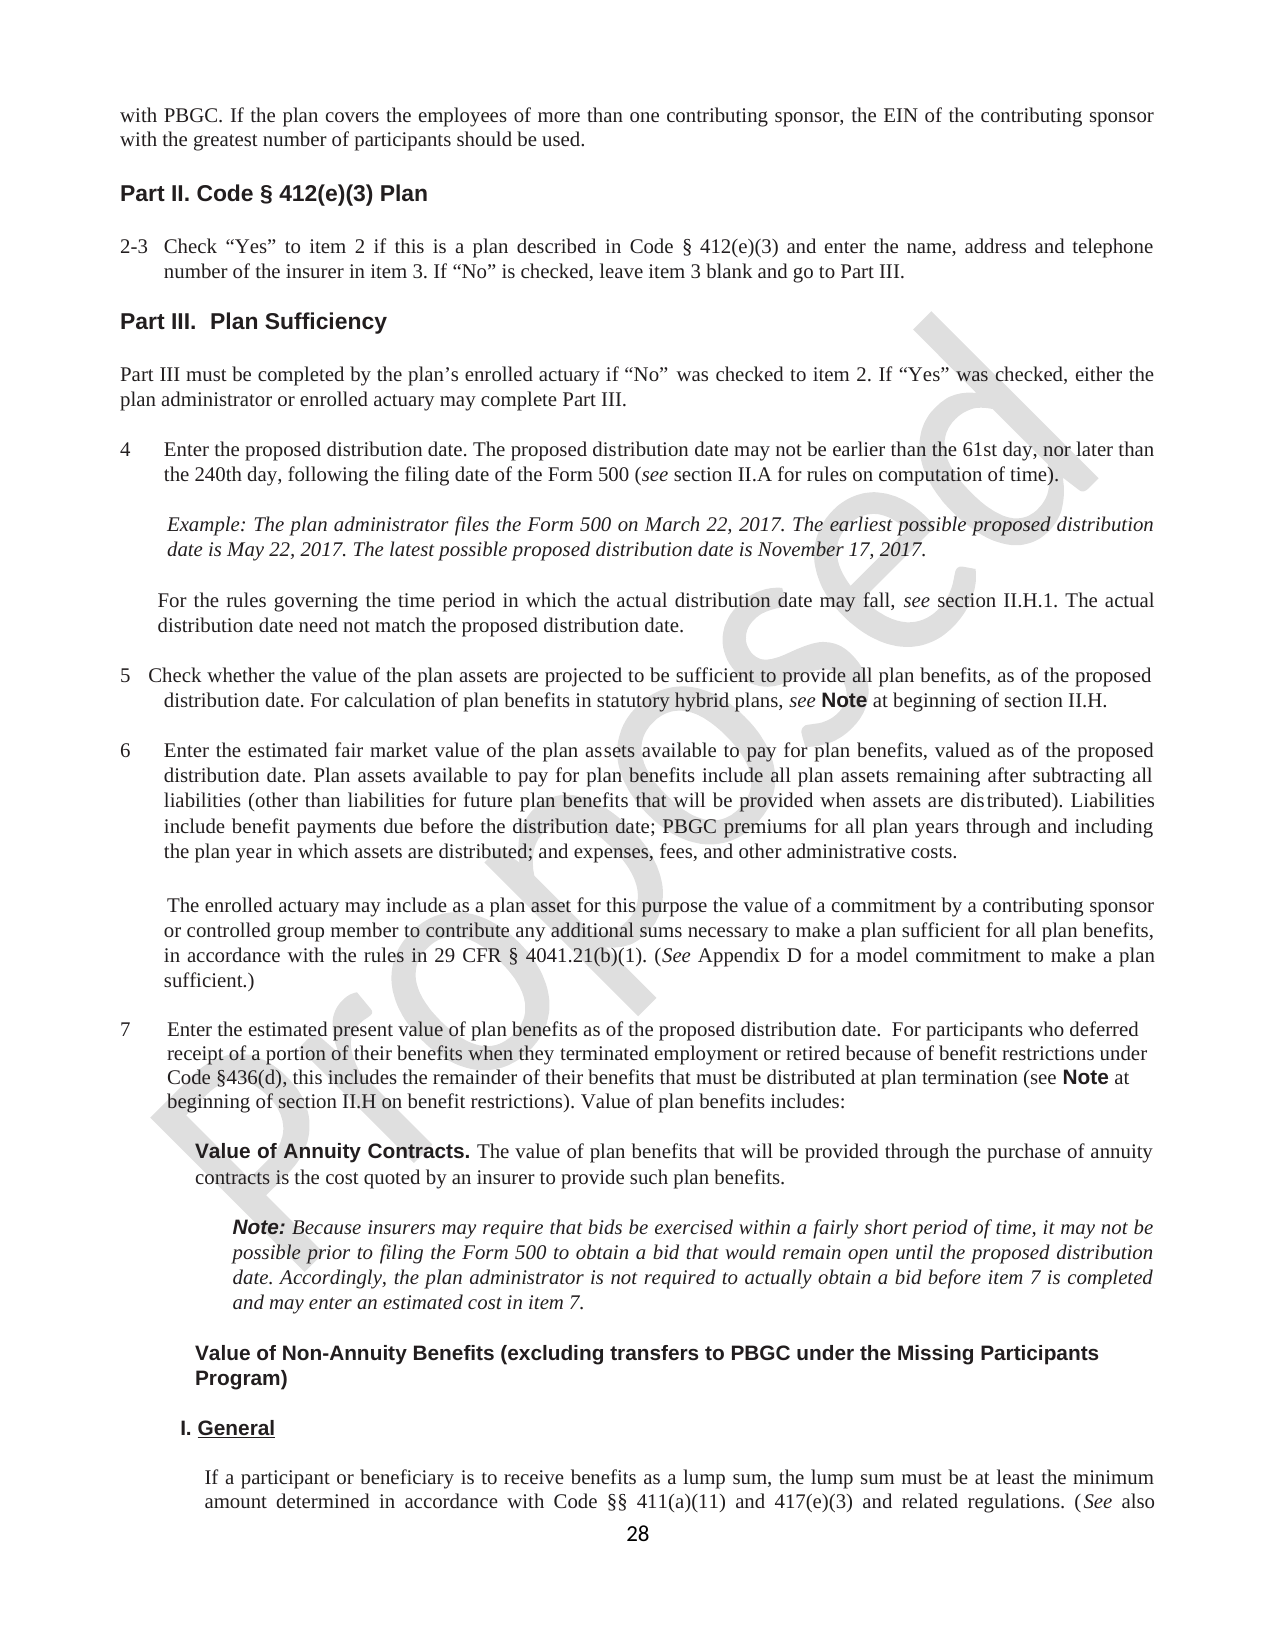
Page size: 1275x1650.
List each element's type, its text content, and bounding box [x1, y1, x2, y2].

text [120, 103, 1155, 151]
text Part II. Code § 412(e)(3) Plan [120, 180, 1155, 206]
text I. General [151, 1414, 1155, 1440]
text Note: Because insurers may require that bids be exercised within a fairly short period of time, it may not be possible prior to filing the Form 500 to obtain a bid that would remain open until the proposed distribution date. Accordingly, the plan administrator is not required to actually obtain a bid before item 7 is completed and may enter an estimated cost in item 7. [232, 1214, 1155, 1314]
text Part III must be completed by the plan’s enrolled actuary if “No” was checked to item 2. If “Yes” was checked, either the plan administrator or enrolled actuary may complete Part III. [120, 361, 1155, 411]
text 6 Enter the estimated fair market value of the plan assets available to pay for plan benefits, valued as of the proposed distribution date. Plan assets available to pay for plan benefits include all plan assets remaining after subtracting all liabilities (other than liabilities for future plan benefits that will be provided when assets are distributed). Liabilities include benefit payments due before the distribution date; PBGC premiums for all plan years through and including the plan year in which assets are distributed; and expenses, fees, and other administrative costs. [120, 737, 1155, 863]
text 2-3 Check “Yes” to item 2 if this is a plan described in Code § 412(e)(3) and enter the name, address and telephone number of the insurer in item 3. If “No” is checked, leave item 3 blank and go to Part III. [120, 233, 1155, 283]
text 4 Enter the proposed distribution date. The proposed distribution date may not be earlier than the 61st day, nor later than the 240th day, following the filing date of the Form 500 (see section II.A for rules on computation of time). [120, 436, 1155, 486]
text 7 Enter the estimated present value of plan benefits as of the proposed distribution date. For participants who deferred receipt of a portion of their benefits when they terminated employment or retired because of benefit restrictions under Code §436(d), this includes the remainder of their benefits that must be distributed at plan termination (see Note at beginning of section II.H on benefit restrictions). Value of plan benefits includes: [120, 1017, 1155, 1113]
text For the rules governing the time period in which the actual distribution date may fall, see section II.H.1. The actual distribution date need not match the proposed distribution date. [157, 587, 1155, 637]
text The enrolled actuary may include as a plan asset for this purpose the value of a commitment by a contributing sponsor or controlled group member to contribute any additional sums necessary to make a plan sufficient for all plan benefits, in accordance with the rules in 29 CFR § 4041.21(b)(1). (See Appendix D for a model commitment to make a plan sufficient.) [164, 891, 1155, 992]
text Part III. Plan Sufficiency [120, 308, 1155, 334]
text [204, 1465, 1155, 1513]
text 5 Check whether the value of the plan assets are projected to be sufficient to provide all plan benefits, as of the proposed distribution date. For calculation of plan benefits in statutory hybrid plans, see Note at beginning of section II.H. [120, 662, 1155, 712]
text Value of Non-Annuity Benefits (excluding transfers to PBGC under the Missing Participants Program) [195, 1339, 1155, 1389]
text Example: The plan administrator files the Form 500 on March 22, 2017. The earliest possible proposed distribution date is May 22, 2017. The latest possible proposed distribution date is November 17, 2017. [167, 511, 1155, 561]
text Value of Annuity Contracts. The value of plan benefits that will be provided through the purchase of annuity contracts is the cost quoted by an insurer to provide such plan benefits. [195, 1138, 1155, 1189]
